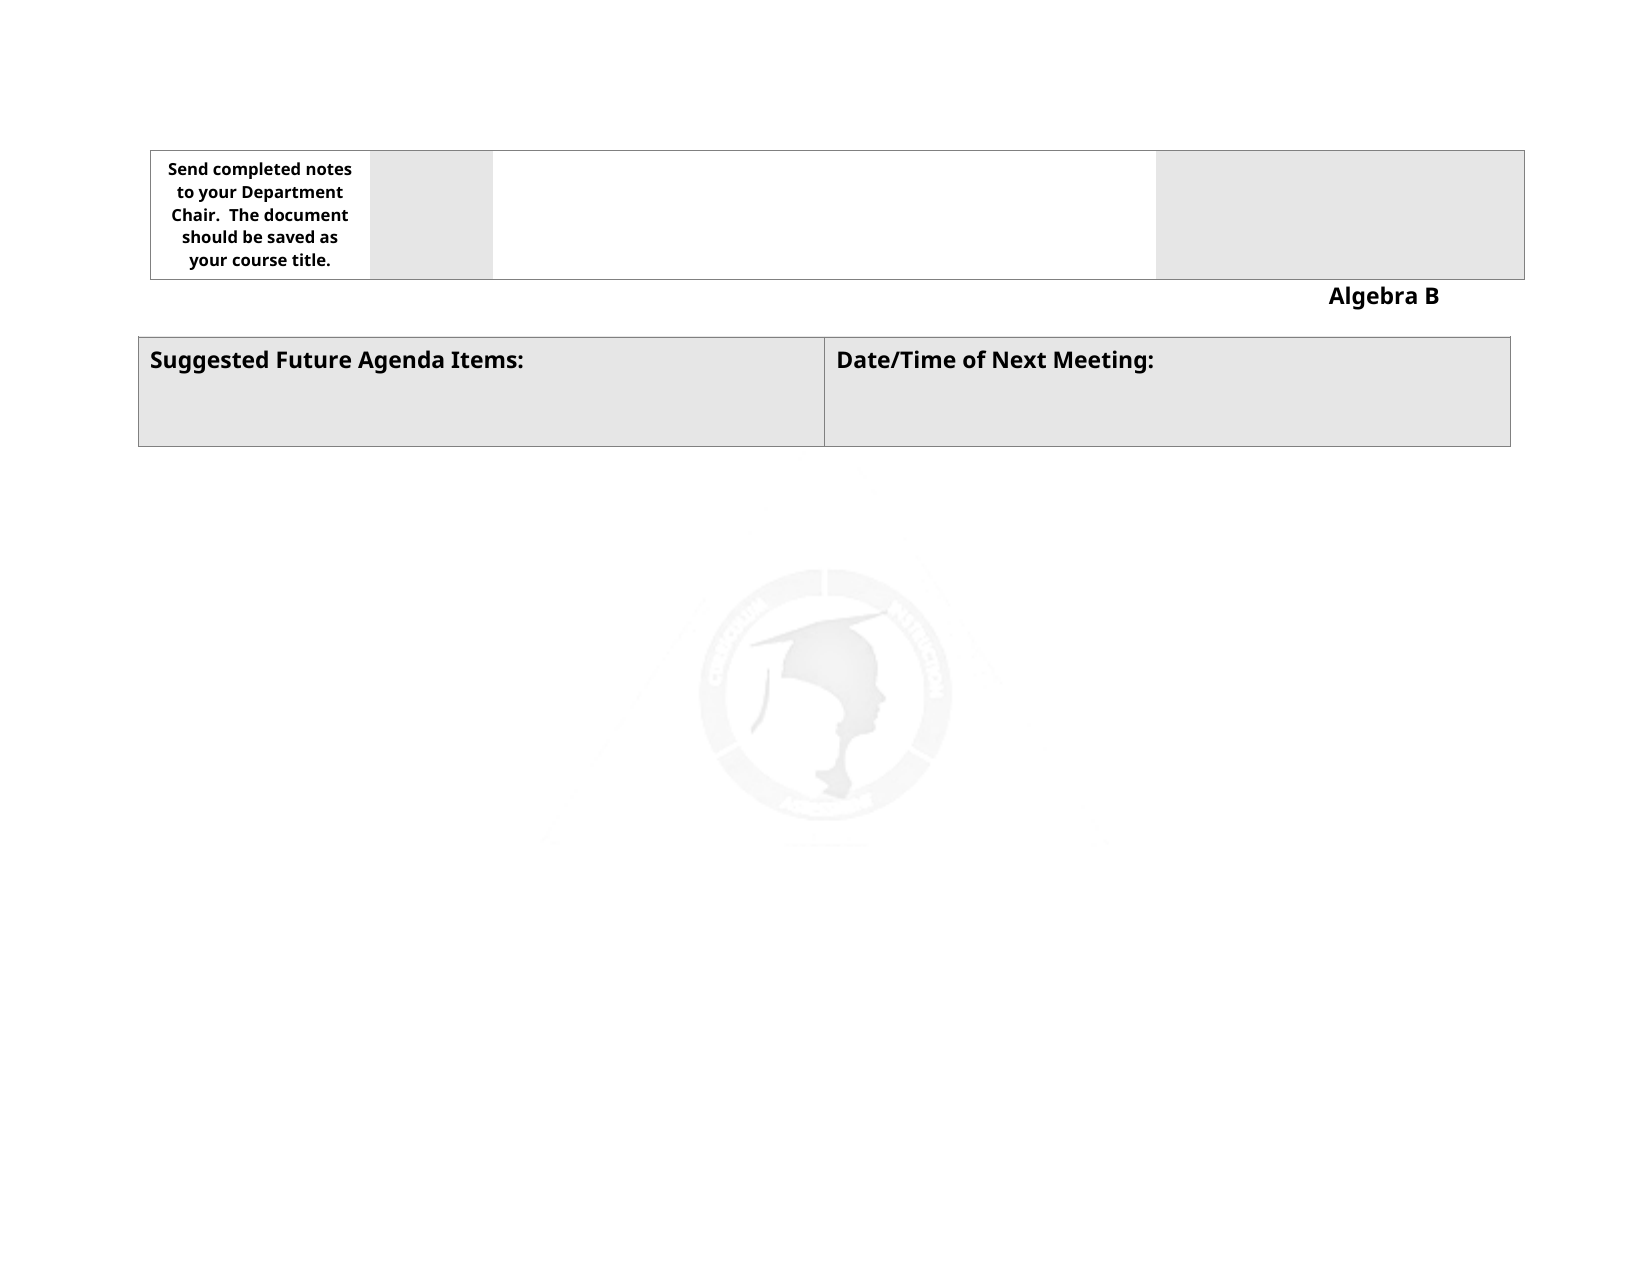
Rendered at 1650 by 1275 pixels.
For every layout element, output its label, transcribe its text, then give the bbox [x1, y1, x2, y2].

table_cell [493, 151, 1156, 279]
text Algebra B [150, 280, 1500, 311]
table_header Date/Time of Next Meeting: [825, 338, 1510, 446]
table_cell [370, 151, 493, 279]
table_cell [1156, 151, 1524, 279]
table_header Suggested Future Agenda Items: [139, 338, 824, 446]
table_cell Send completed notes to your Department Chair. The document should be saved as your course title. [151, 151, 370, 279]
